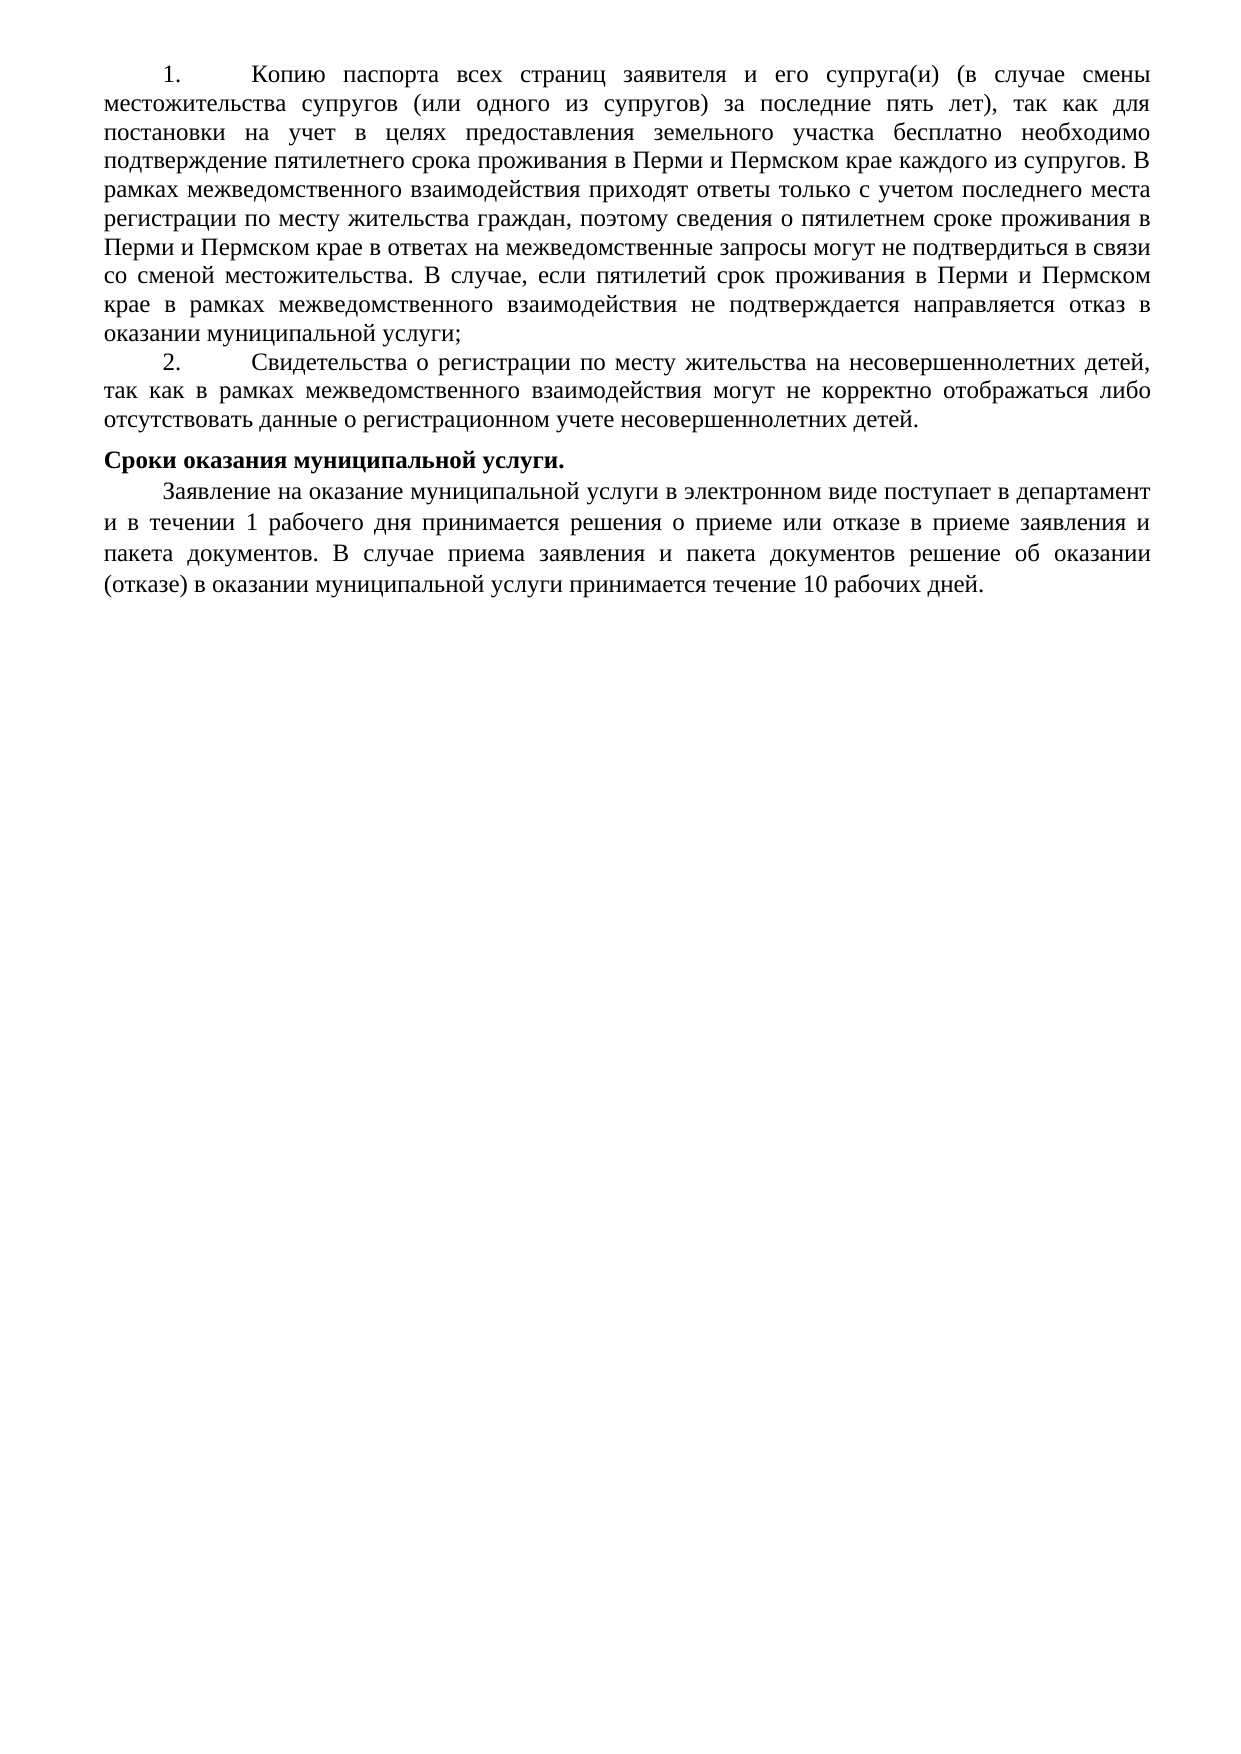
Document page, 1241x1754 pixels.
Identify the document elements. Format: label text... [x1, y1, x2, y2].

text Заявление на оказание муниципальной услуги в электронном виде поступает в департамент и в течении 1 рабочего дня принимается решения о приеме или отказе в приеме заявления и пакета документов. В случае приема заявления и пакета документов решение об оказании (отказе) в оказании муниципальной услуги принимается течение 10 рабочих дней. [103, 476, 1152, 598]
text Сроки оказания муниципальной услуги. [103, 445, 1152, 474]
list Копию паспорта всех страниц заявителя и его супруга(и) (в случае смены местожительства супругов (или одного из супругов) за последние пять лет), так как для постановки на учет в целях предоставления земельного участка бесплатно необходимо подтверждение пятилетнего срока проживания в Перми и Пермском крае каждого из супругов. В рамках межведомственного взаимодействия приходят ответы только с учетом последнего места регистрации по месту жительства граждан, поэтому сведения о пятилетнем сроке проживания в Перми и Пермском крае в ответах на межведомственные запросы могут не подтвердиться в связи со сменой местожительства. В случае, если пятилетий срок проживания в Перми и Пермском крае в рамках межведомственного взаимодействия не подтверждается направляется отказ в оказании муниципальной услуги; [103, 59, 1152, 347]
list Свидетельства о регистрации по месту жительства на несовершеннолетних детей, так как в рамках межведомственного взаимодействия могут не корректно отображаться либо отсутствовать данные о регистрационном учете несовершеннолетних детей. [103, 347, 1152, 433]
